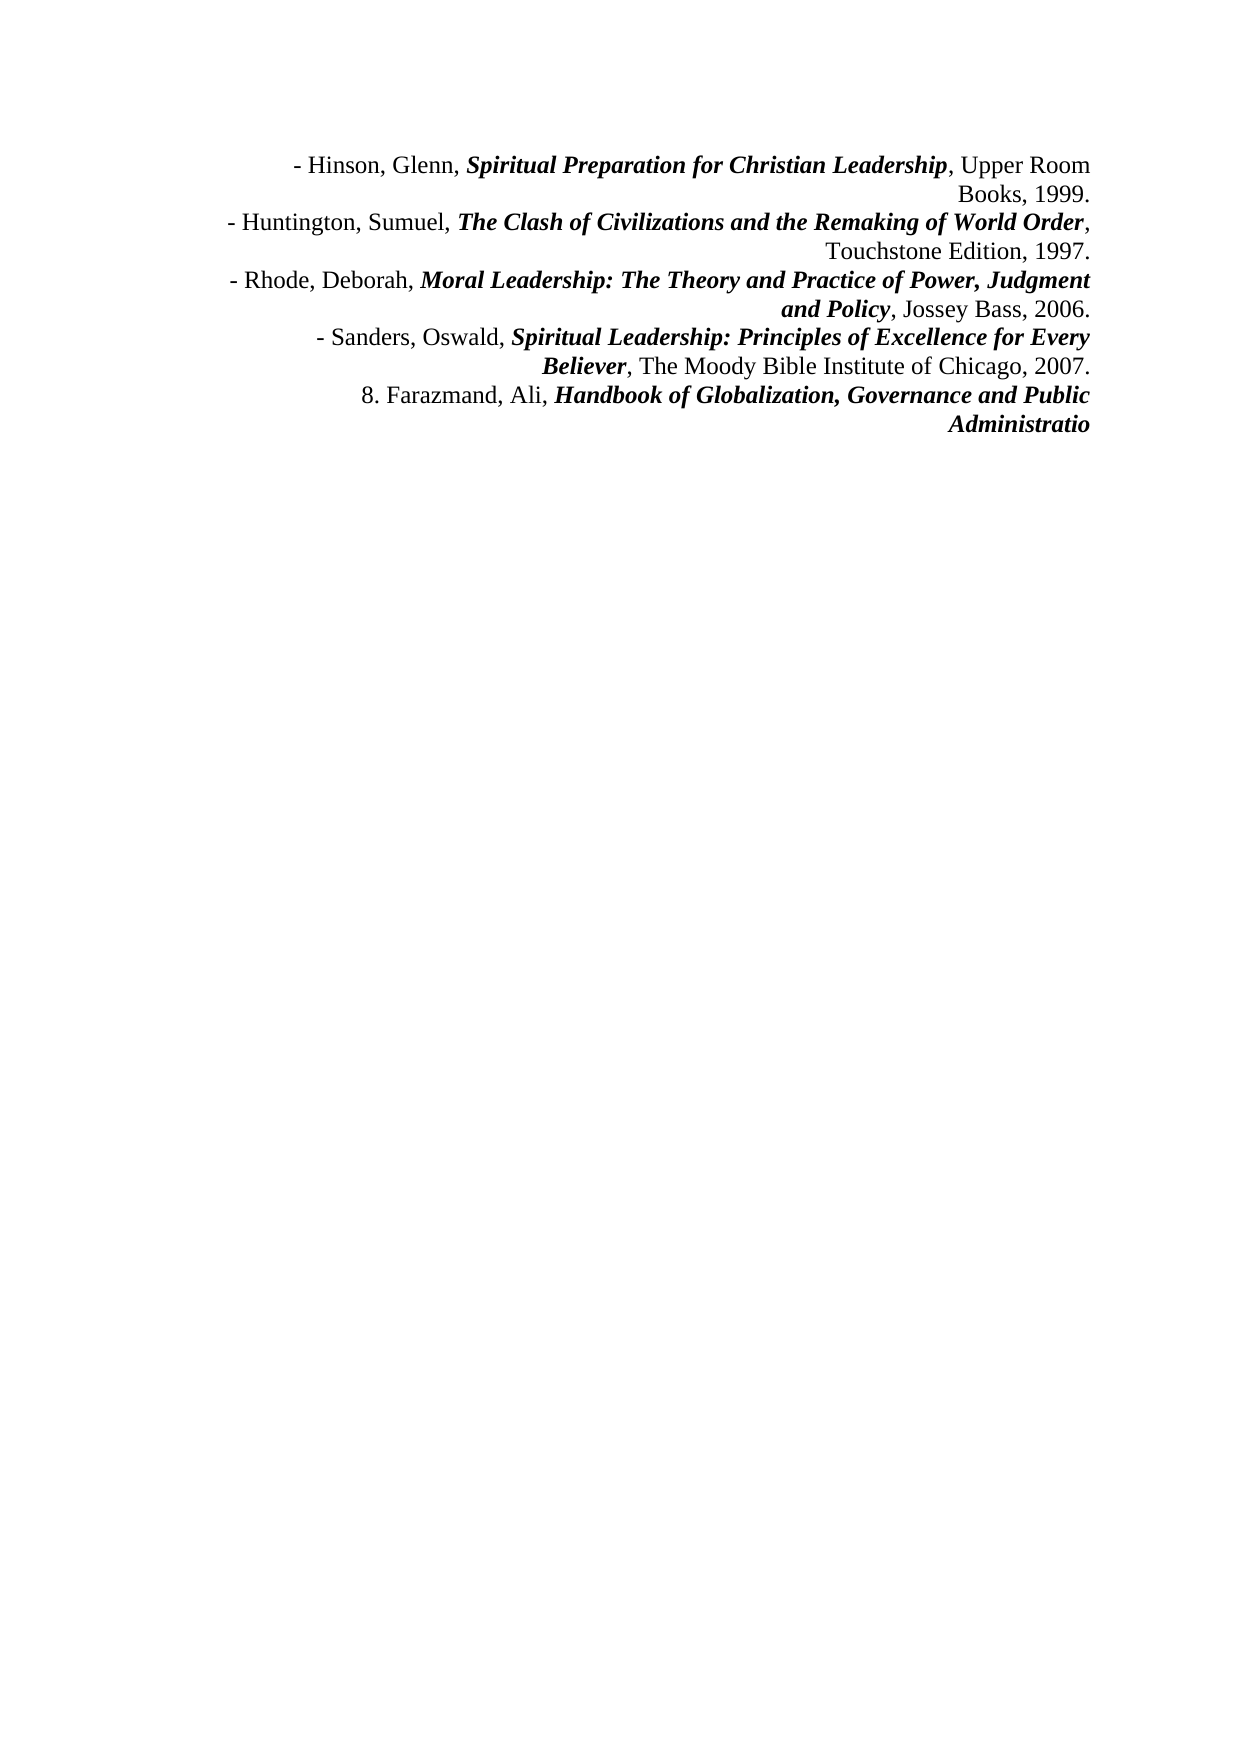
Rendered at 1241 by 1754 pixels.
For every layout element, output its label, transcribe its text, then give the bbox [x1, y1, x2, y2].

text - Sanders, Oswald, Spiritual Leadership: Principles of Excellence for Every Believer, The Moody Bible Institute of Chicago, 2007. [225, 322, 1090, 380]
text - Hinson, Glenn, Spiritual Preparation for Christian Leadership, Upper Room Books, 1999. [225, 150, 1090, 207]
text 8. Farazmand, Ali, Handbook of Globalization, Governance and Public Administratio [225, 380, 1090, 437]
text - Huntington, Sumuel, The Clash of Civilizations and the Remaking of World Order, Touchstone Edition, 1997. [225, 207, 1090, 265]
text - Rhode, Deborah, Moral Leadership: The Theory and Practice of Power, Judgment and Policy, Jossey Bass, 2006. [225, 265, 1090, 322]
